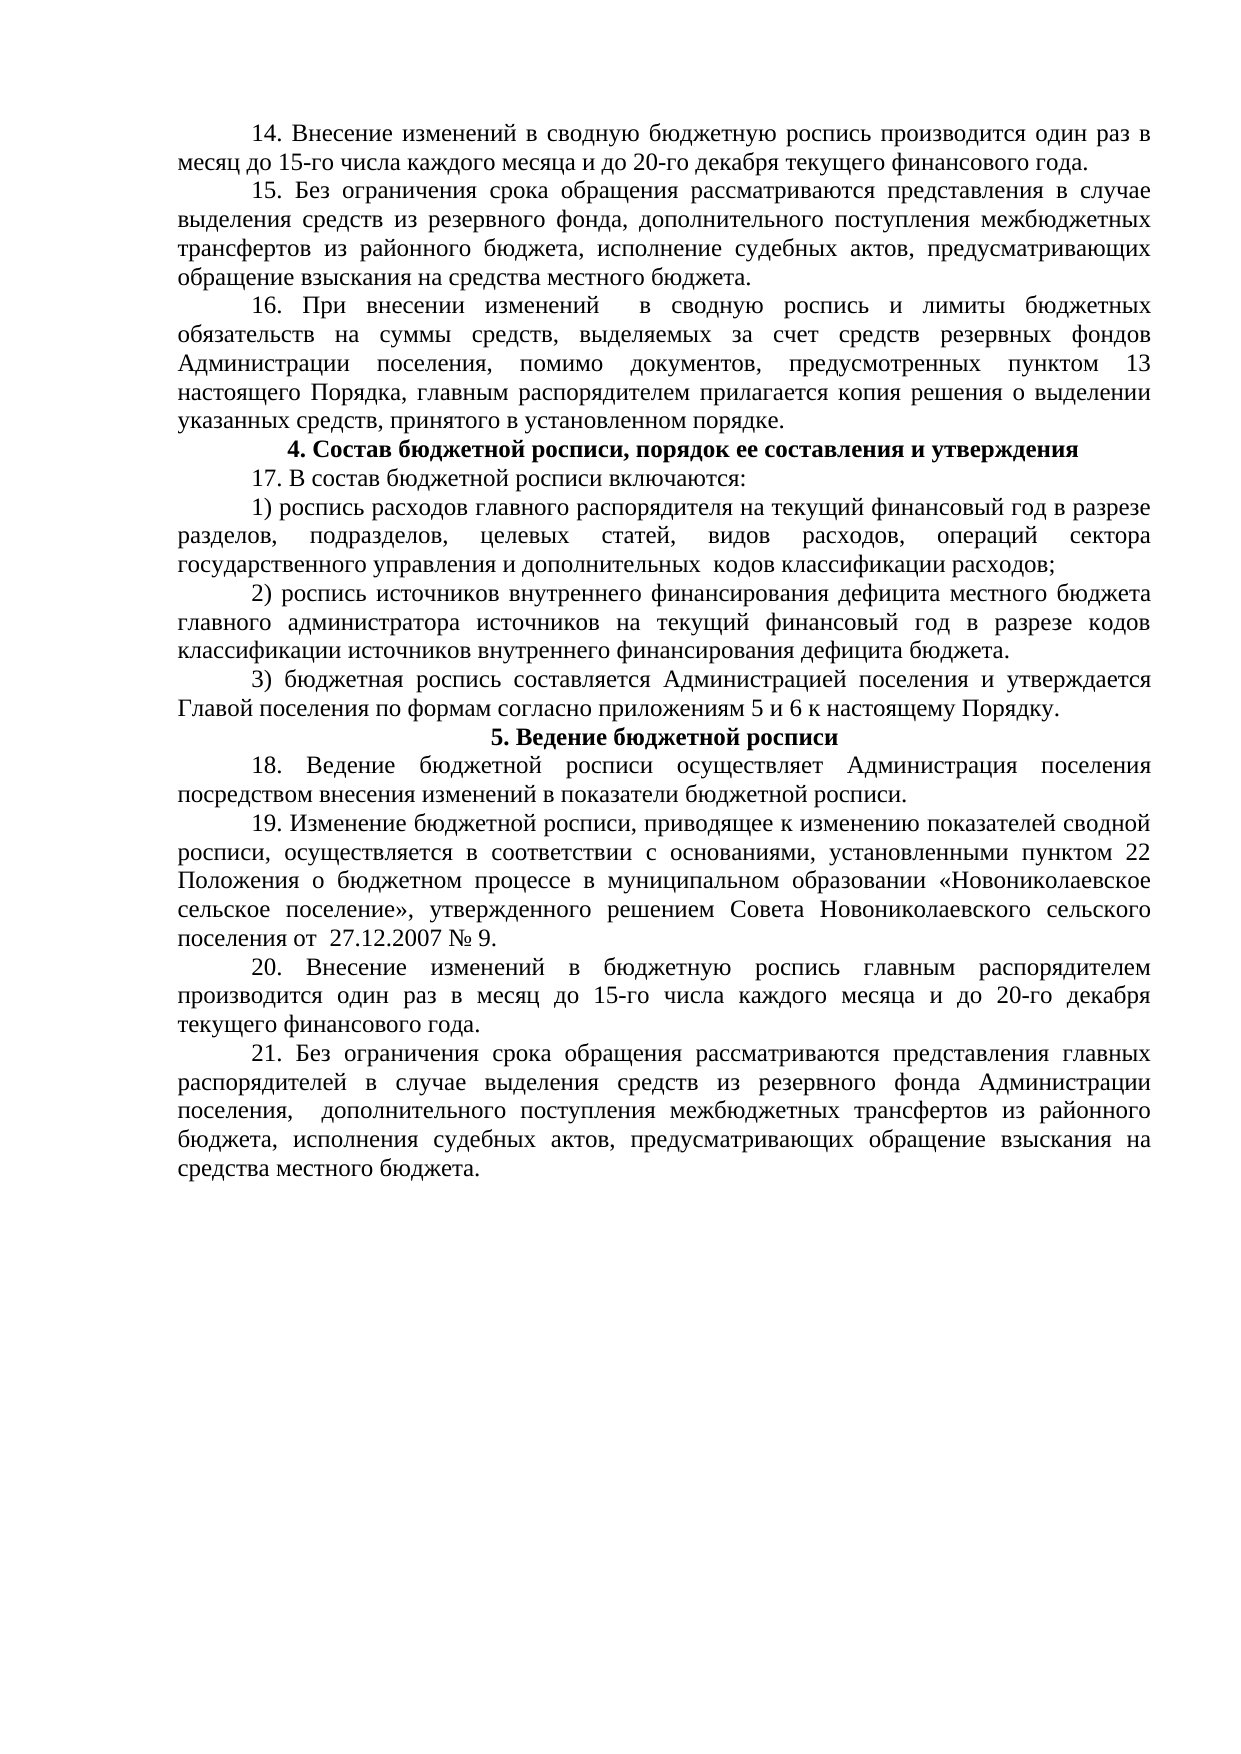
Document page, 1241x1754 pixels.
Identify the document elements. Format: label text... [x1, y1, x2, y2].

text 19. Изменение бюджетной росписи, приводящее к изменению показателей сводной росписи, осуществляется в соответствии с основаниями, установленными пунктом 22 Положения о бюджетном процессе в муниципальном образовании «Новониколаевское сельское поселение», утвержденного решением Совета Новониколаевского сельского поселения от 27.12.2007 № 9. [177, 808, 1152, 952]
text 16. При внесении изменений в сводную роспись и лимиты бюджетных обязательств на суммы средств, выделяемых за счет средств резервных фондов Администрации поселения, помимо документов, предусмотренных пунктом 13 настоящего Порядка, главным распорядителем прилагается копия решения о выделении указанных средств, принятого в установленном порядке. [177, 291, 1152, 434]
text 17. В состав бюджетной росписи включаются: [177, 463, 1152, 492]
text 20. Внесение изменений в бюджетную роспись главным распорядителем производится один раз в месяц до 15-го числа каждого месяца и до 20-го декабря текущего финансового года. [177, 952, 1152, 1038]
text 18. Ведение бюджетной росписи осуществляет Администрация поселения посредством внесения изменений в показатели бюджетной росписи. [177, 751, 1152, 808]
text 21. Без ограничения срока обращения рассматриваются представления главных распорядителей в случае выделения средств из резервного фонда Администрации поселения, дополнительного поступления межбюджетных трансфертов из районного бюджета, исполнения судебных актов, предусматривающих обращение взыскания на средства местного бюджета. [177, 1038, 1152, 1182]
text 14. Внесение изменений в сводную бюджетную роспись производится один раз в месяц до 15-го числа каждого месяца и до 20-го декабря текущего финансового года. [177, 118, 1152, 176]
text 3) бюджетная роспись составляется Администрацией поселения и утверждается Главой поселения по формам согласно приложениям 5 и 6 к настоящему Порядку. [177, 664, 1152, 722]
text 1) роспись расходов главного распорядителя на текущий финансовый год в разрезе разделов, подразделов, целевых статей, видов расходов, операций сектора государственного управления и дополнительных кодов классификации расходов; [177, 492, 1152, 578]
text 15. Без ограничения срока обращения рассматриваются представления в случае выделения средств из резервного фонда, дополнительного поступления межбюджетных трансфертов из районного бюджета, исполнение судебных актов, предусматривающих обращение взыскания на средства местного бюджета. [177, 176, 1152, 291]
text 2) роспись источников внутреннего финансирования дефицита местного бюджета главного администратора источников на текущий финансовый год в разрезе кодов классификации источников внутреннего финансирования дефицита бюджета. [177, 578, 1152, 664]
text 5. Ведение бюджетной росписи [177, 722, 1152, 751]
text 4. Состав бюджетной росписи, порядок ее составления и утверждения [215, 434, 1152, 463]
